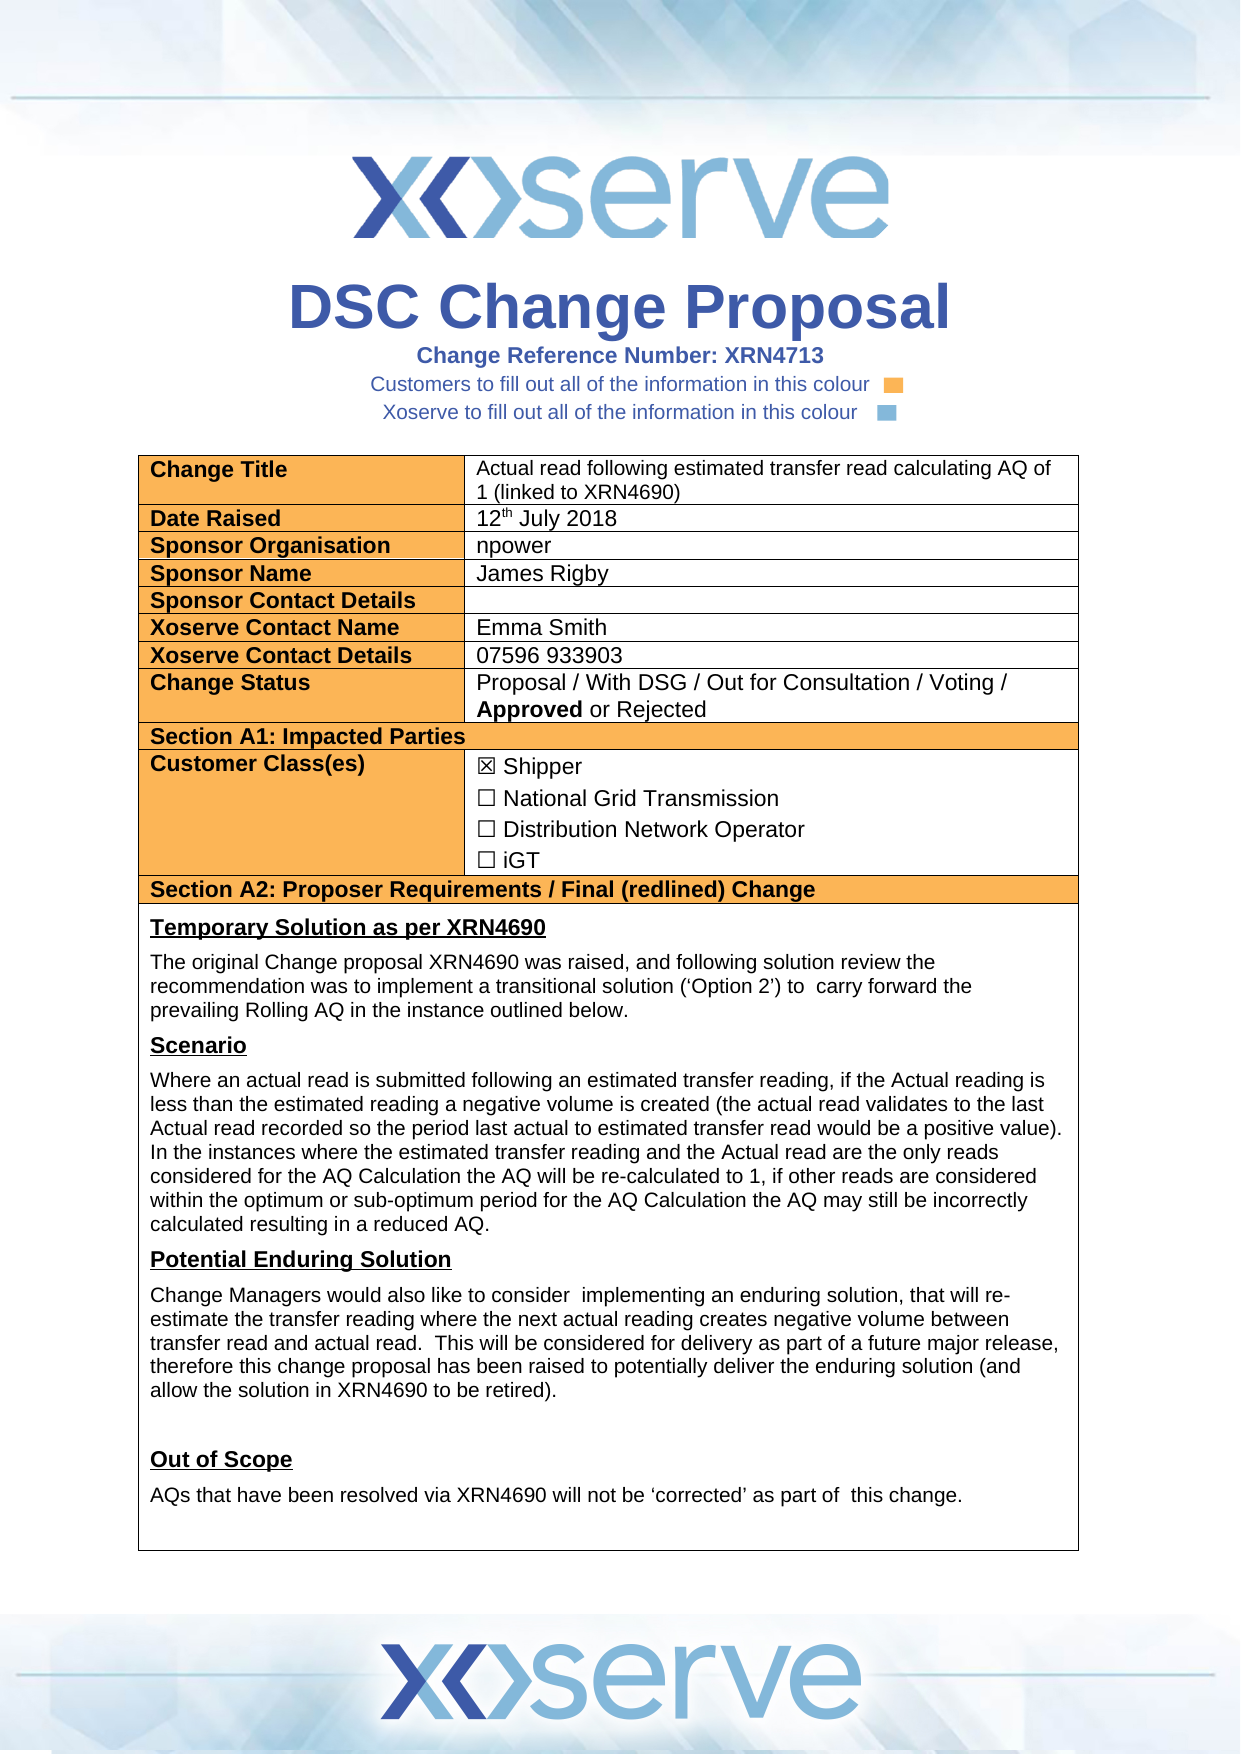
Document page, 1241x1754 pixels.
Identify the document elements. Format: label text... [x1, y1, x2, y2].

table_header Actual read following estimated transfer read calculating AQ of 1 (linked to XRN4690) [465, 456, 1078, 504]
table_header Change Title [139, 456, 464, 504]
table_cell Section A2: Proposer Requirements / Final (redlined) Change [139, 876, 1078, 903]
table_cell Sponsor Contact Details [139, 587, 464, 613]
table_cell Date Raised [139, 505, 464, 531]
table_cell Xoserve Contact Details [139, 642, 464, 668]
table_cell Sponsor Name [139, 560, 464, 586]
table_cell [139, 904, 1078, 1550]
table_cell [465, 587, 1078, 613]
table_cell Proposal / With DSG / Out for Consultation / Voting / Approved or Rejected [465, 669, 1078, 722]
text Xoserve to fill out all of the information in this colour [150, 400, 1090, 424]
text Customers to fill out all of the information in this colour [150, 372, 1090, 396]
table_cell npower [465, 532, 1078, 558]
table_cell Shipper National Grid Transmission Distribution Network Operator iGT [465, 750, 1078, 875]
table_cell 12th July 2018 [465, 505, 1078, 531]
picture [0, 0, 1241, 1754]
table_cell Section A1: Impacted Parties [139, 723, 1078, 749]
table_cell Xoserve Contact Name [139, 614, 464, 641]
table_cell Sponsor Organisation [139, 532, 464, 558]
table_cell Customer Class(es) [139, 750, 464, 875]
table_cell Change Status [139, 669, 464, 722]
table_cell 07596 933903 [465, 642, 1078, 668]
text DSC Change Proposal [150, 270, 1090, 342]
text Change Reference Number: XRN4713 [150, 342, 1090, 368]
table_cell Emma Smith [465, 614, 1078, 641]
table_cell James Rigby [465, 560, 1078, 586]
